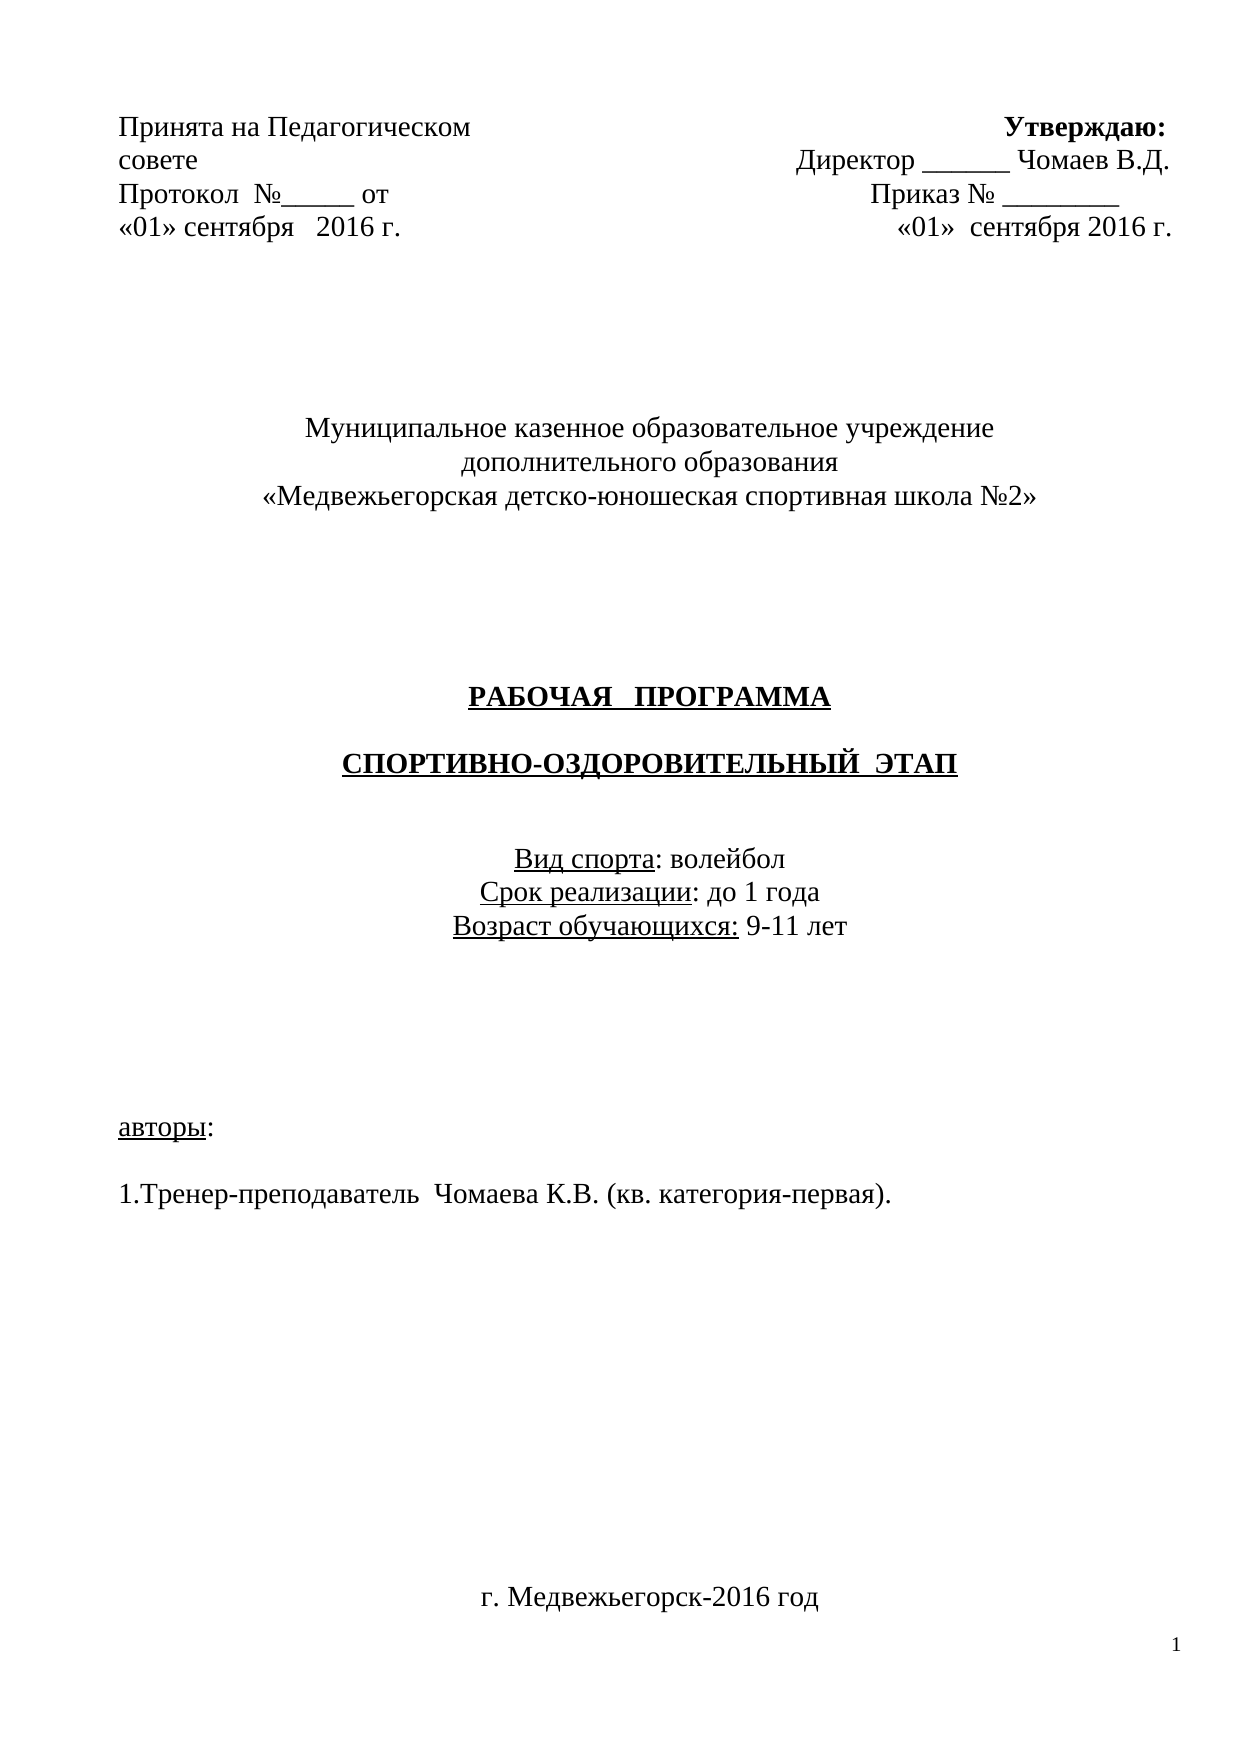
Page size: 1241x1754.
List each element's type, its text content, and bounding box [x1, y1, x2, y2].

text авторы: [118, 1109, 1181, 1143]
text СПОРТИВНО-ОЗДОРОВИТЕЛЬНЫЙ ЭТАП [118, 746, 1181, 779]
text «Медвежьегорская детско-юношеская спортивная школа №2» [118, 478, 1181, 511]
text г. Медвежьегорск-2016 год [118, 1579, 1181, 1612]
text «01» сентября 2016 г. «01» сентября 2016 г. [118, 209, 1181, 243]
text Протокол №_____ от Приказ № ________ [118, 176, 1181, 209]
text Принята на Педагогическом Утверждаю: [118, 109, 1181, 142]
text Возраст обучающихся: 9-11 лет [118, 908, 1181, 942]
text Вид спорта: волейбол [118, 841, 1181, 874]
text Срок реализации: до 1 года [118, 874, 1181, 908]
text совете Директор ______ Чомаев В.Д. [118, 142, 1181, 176]
text Муниципальное казенное образовательное учреждение [118, 411, 1181, 444]
text РАБОЧАЯ ПРОГРАММА [118, 679, 1181, 712]
text 1.Тренер-преподаватель Чомаева К.В. (кв. категория-первая). [118, 1176, 1181, 1210]
text дополнительного образования [118, 444, 1181, 478]
